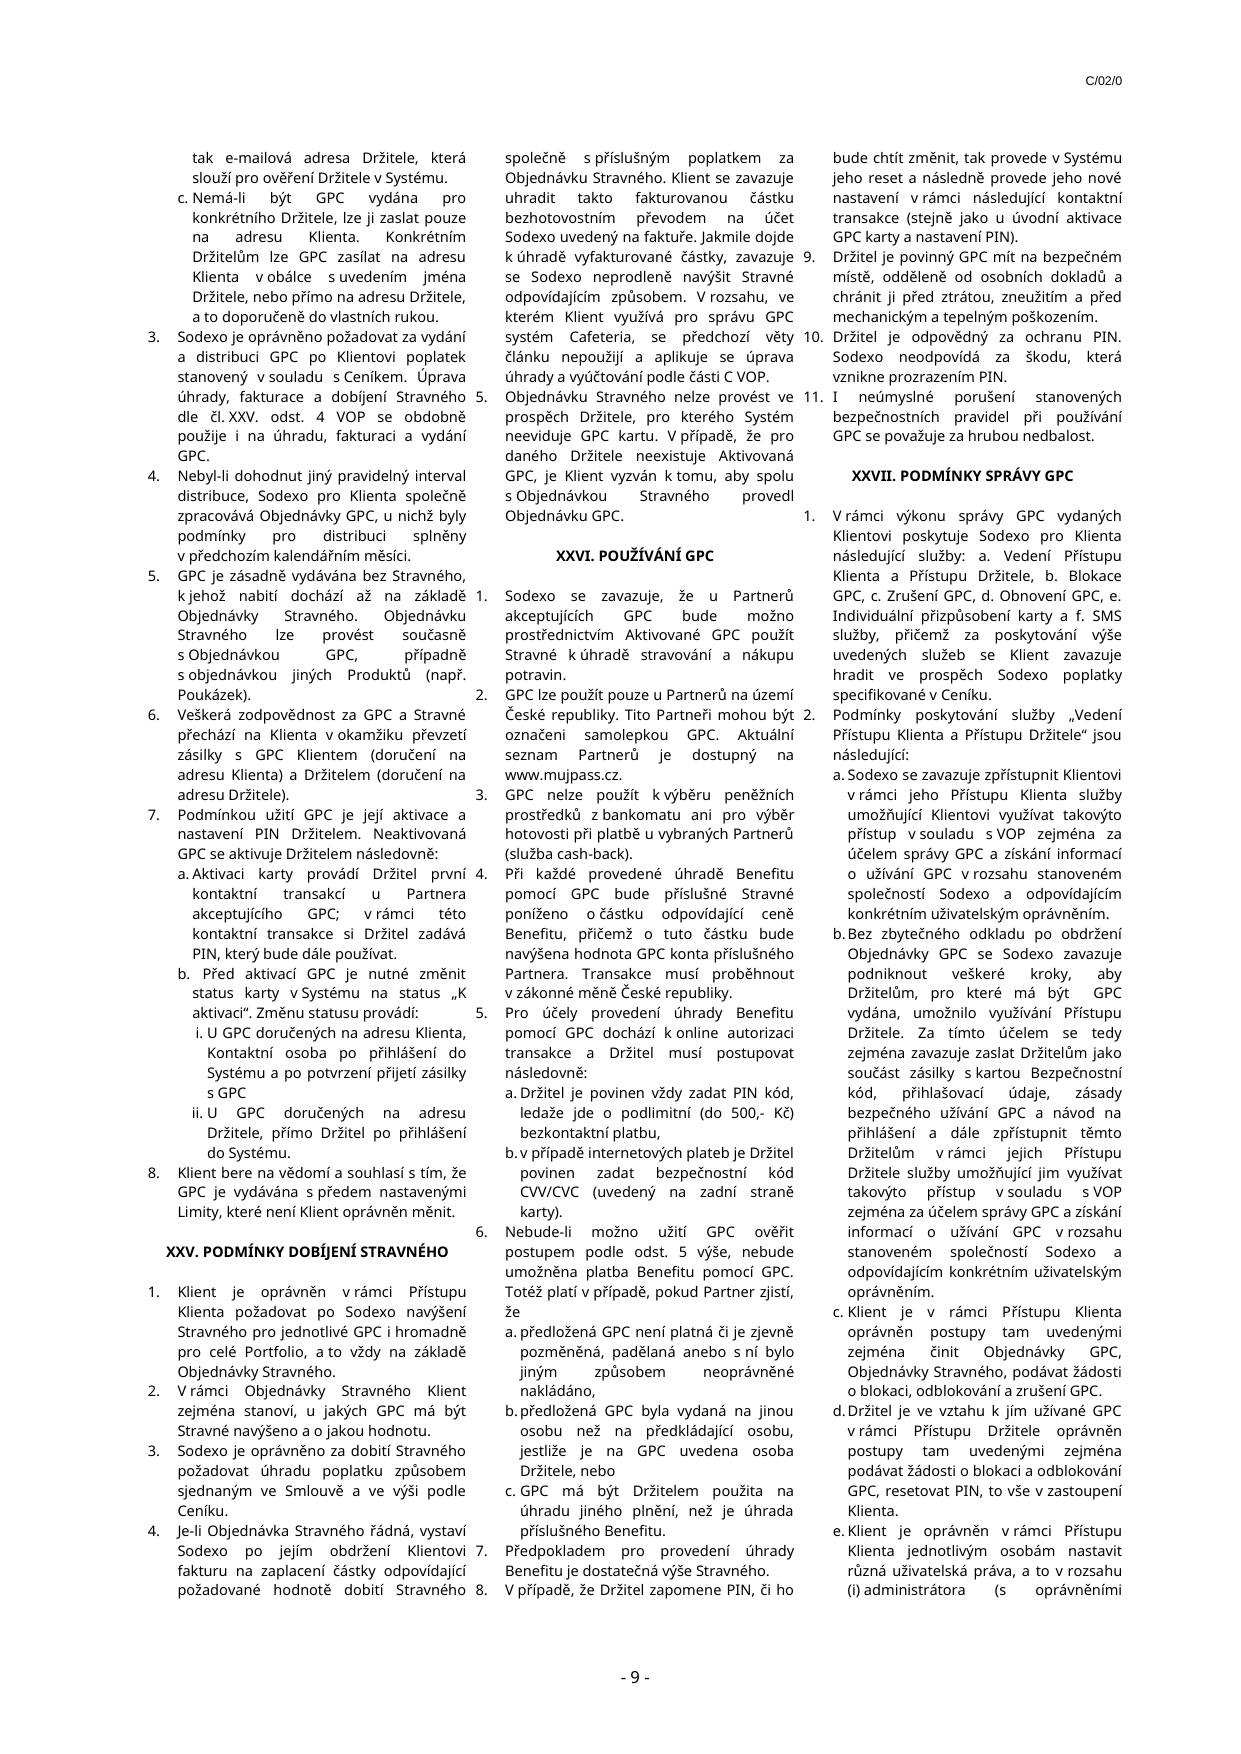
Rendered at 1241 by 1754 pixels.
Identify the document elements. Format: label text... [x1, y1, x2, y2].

list Předpokladem pro provedení úhrady Benefitu je dostatečná výše Stravného. [475, 1540, 794, 1580]
list Držitel je odpovědný za ochranu PIN. Sodexo neodpovídá za škodu, která vznikne prozrazením PIN. [803, 327, 1122, 386]
list Klient je v rámci Přístupu Klienta oprávněn postupy tam uvedenými zejména činit Objednávky GPC, Objednávky Stravného, podávat žádosti o blokaci, odblokování a zrušení GPC. [833, 1302, 1122, 1401]
list PODMÍNKY SPRÁVY GPC [803, 466, 1122, 486]
list Aktivaci karty provádí Držitel první kontaktní transakcí u Partnera akceptujícího GPC; v rámci této kontaktní transakce si Držitel zadává PIN, který bude dále používat. [177, 864, 466, 963]
list GPC nelze použít k výběru peněžních prostředků z bankomatu ani pro výběr hotovosti při platbě u vybraných Partnerů (služba cash-back). [475, 784, 794, 864]
list v případě internetových plateb je Držitel povinen zadat bezpečnostní kód CVV/CVC (uvedený na zadní straně karty). [505, 1142, 794, 1222]
list Sodexo je oprávněno požadovat za vydání a distribuci GPC po Klientovi poplatek stanovený v souladu s Ceníkem. Úprava úhrady, fakturace a dobíjení Stravného dle čl. XXV. odst. 4 VOP se obdobně použije i na úhradu, fakturaci a vydání GPC. [148, 327, 466, 466]
list Je-li Objednávka Stravného řádná, vystaví Sodexo po jejím obdržení Klientovi fakturu na zaplacení částky odpovídající požadované hodnotě dobití Stravného společně s příslušným poplatkem za Objednávku Stravného. Klient se zavazuje uhradit takto fakturovanou částku bezhotovostním převodem na účet Sodexo uvedený na faktuře. Jakmile dojde k úhradě vyfakturované částky, zavazuje se Sodexo neprodleně navýšit Stravné odpovídajícím způsobem. V rozsahu, ve kterém Klient využívá pro správu GPC systém Cafeteria, se předchozí věty článku nepoužijí a aplikuje se úprava úhrady a vyúčtování podle části C VOP. [475, 148, 794, 386]
list Nebude-li možno užití GPC ověřit postupem podle odst. 5 výše, nebude umožněna platba Benefitu pomocí GPC. Totéž platí v případě, pokud Partner zjistí, že [475, 1222, 794, 1322]
list Bez zbytečného odkladu po obdržení Objednávky GPC se Sodexo zavazuje podniknout veškeré kroky, aby Držitelům, pro které má být GPC vydána, umožnilo využívání Přístupu Držitele. Za tímto účelem se tedy zejména zavazuje zaslat Držitelům jako součást zásilky s kartou Bezpečnostní kód, přihlašovací údaje, zásady bezpečného užívání GPC a návod na přihlášení a dále zpřístupnit těmto Držitelům v rámci jejich Přístupu Držitele služby umožňující jim využívat takovýto přístup v souladu s VOP zejména za účelem správy GPC a získání informací o užívání GPC v rozsahu stanoveném společností Sodexo a odpovídajícím konkrétním uživatelským oprávněním. [833, 924, 1122, 1302]
list Nebyl-li dohodnut jiný pravidelný interval distribuce, Sodexo pro Klienta společně zpracovává Objednávky GPC, u nichž byly podmínky pro distribuci splněny v předchozím kalendářním měsíci. [148, 466, 466, 566]
list Nemá-li být GPC vydána pro konkrétního Držitele, lze ji zaslat pouze na adresu Klienta. Konkrétním Držitelům lze GPC zasílat na adresu Klienta v obálce s uvedením jména Držitele, nebo přímo na adresu Držitele, a to doporučeně do vlastních rukou. [177, 187, 466, 327]
list Před aktivací GPC je nutné změnit status karty v Systému na status „K aktivaci“. Změnu statusu provádí: [177, 963, 466, 1023]
list GPC je zásadně vydávána bez Stravného, k jehož nabití dochází až na základě Objednávky Stravného. Objednávku Stravného lze provést současně s Objednávkou GPC, případně s objednávkou jiných Produktů (např. Poukázek). [148, 566, 466, 705]
list U GPC doručených na adresu Klienta, Kontaktní osoba po přihlášení do Systému a po potvrzení přijetí zásilky s GPC [207, 1023, 466, 1103]
list V rámci Objednávky Stravného Klient zejména stanoví, u jakých GPC má být Stravné navýšeno a o jakou hodnotu. [148, 1381, 466, 1441]
list U GPC doručených na adresu Držitele, přímo Držitel po přihlášení do Systému. [207, 1103, 466, 1162]
list V případě, že Držitel zapomene PIN, či ho bude chtít změnit, tak provede v Systému jeho reset a následně provede jeho nové nastavení v rámci následující kontaktní transakce (stejně jako u úvodní aktivace GPC karty a nastavení PIN). [803, 148, 1122, 247]
list Držitel je ve vztahu k jím užívané GPC v rámci Přístupu Držitele oprávněn postupy tam uvedenými zejména podávat žádosti o blokaci a odblokování GPC, resetovat PIN, to vše v zastoupení Klienta. [833, 1401, 1122, 1521]
list PODMÍNKY DOBÍJENÍ Stravného [148, 1242, 467, 1262]
list Podmínky poskytování služby „Vedení Přístupu Klienta a Přístupu Držitele“ jsou následující: [803, 705, 1122, 764]
list Při každé provedené úhradě Benefitu pomocí GPC bude příslušné Stravné poníženo o částku odpovídající ceně Benefitu, přičemž o tuto částku bude navýšena hodnota GPC konta příslušného Partnera. Transakce musí proběhnout v zákonné měně České republiky. [475, 864, 794, 1003]
list Sodexo je oprávněno za dobití Stravného požadovat úhradu poplatku způsobem sjednaným ve Smlouvě a ve výši podle Ceníku. [148, 1441, 466, 1521]
list POUŽÍVÁNÍ GPC [475, 546, 794, 566]
list I neúmyslné porušení stanovených bezpečnostních pravidel při používání GPC se považuje za hrubou nedbalost. [803, 386, 1122, 446]
list Klient je oprávněn v rámci Přístupu Klienta požadovat po Sodexo navýšení Stravného pro jednotlivé GPC i hromadně pro celé Portfolio, a to vždy na základě Objednávky Stravného. [148, 1282, 466, 1381]
list V rámci výkonu správy GPC vydaných Klientovi poskytuje Sodexo pro Klienta následující služby: a. Vedení Přístupu Klienta a Přístupu Držitele, b. Blokace GPC, c. Zrušení GPC, d. Obnovení GPC, e. Individuální přizpůsobení karty a f. SMS služby, přičemž za poskytování výše uvedených služeb se Klient zavazuje hradit ve prospěch Sodexo poplatky specifikované v Ceníku. [803, 506, 1122, 705]
list předložená GPC není platná či je zjevně pozměněná, padělaná anebo s ní bylo jiným způsobem neoprávněné nakládáno, [505, 1322, 794, 1401]
list Pro účely provedení úhrady Benefitu pomocí GPC dochází k online autorizaci transakce a Držitel musí postupovat následovně: [475, 1003, 794, 1083]
list GPC má být Držitelem použita na úhradu jiného plnění, než je úhrada příslušného Benefitu. [505, 1481, 794, 1540]
list Objednávku Stravného nelze provést ve prospěch Držitele, pro kterého Systém neeviduje GPC kartu. V případě, že pro daného Držitele neexistuje Aktivovaná GPC, je Klient vyzván k tomu, aby spolu s Objednávkou Stravného provedl Objednávku GPC. [475, 386, 794, 526]
list Veškerá zodpovědnost za GPC a Stravné přechází na Klienta v okamžiku převzetí zásilky s GPC Klientem (doručení na adresu Klienta) a Držitelem (doručení na adresu Držitele). [148, 705, 466, 804]
list Klient bere na vědomí a souhlasí s tím, že GPC je vydávána s předem nastavenými Limity, které není Klient oprávněn měnit. [148, 1162, 466, 1222]
list Sodexo se zavazuje, že u Partnerů akceptujících GPC bude možno prostřednictvím Aktivované GPC použít Stravné k úhradě stravování a nákupu potravin. [475, 585, 794, 685]
list Držitel je povinen vždy zadat PIN kód, ledaže jde o podlimitní (do 500,- Kč) bezkontaktní platbu, [505, 1083, 794, 1142]
list předložená GPC byla vydaná na jinou osobu než na předkládající osobu, jestliže je na GPC uvedena osoba Držitele, nebo [505, 1401, 794, 1481]
list GPC lze použít pouze u Partnerů na území České republiky. Tito Partneři mohou být označeni samolepkou GPC. Aktuální seznam Partnerů je dostupný na www.mujpass.cz. [475, 685, 794, 784]
list Podmínkou užití GPC je její aktivace a nastavení PIN Držitelem. Neaktivovaná GPC se aktivuje Držitelem následovně: [148, 804, 466, 864]
list Držitel je povinný GPC mít na bezpečném místě, odděleně od osobních dokladů a chránit ji před ztrátou, zneužitím a před mechanickým a tepelným poškozením. [803, 247, 1122, 327]
list Sodexo se zavazuje zpřístupnit Klientovi v rámci jeho Přístupu Klienta služby umožňující Klientovi využívat takovýto přístup v souladu s VOP zejména za účelem správy GPC a získání informací o užívání GPC v rozsahu stanoveném společností Sodexo a odpovídajícím konkrétním uživatelským oprávněním. [833, 764, 1122, 924]
